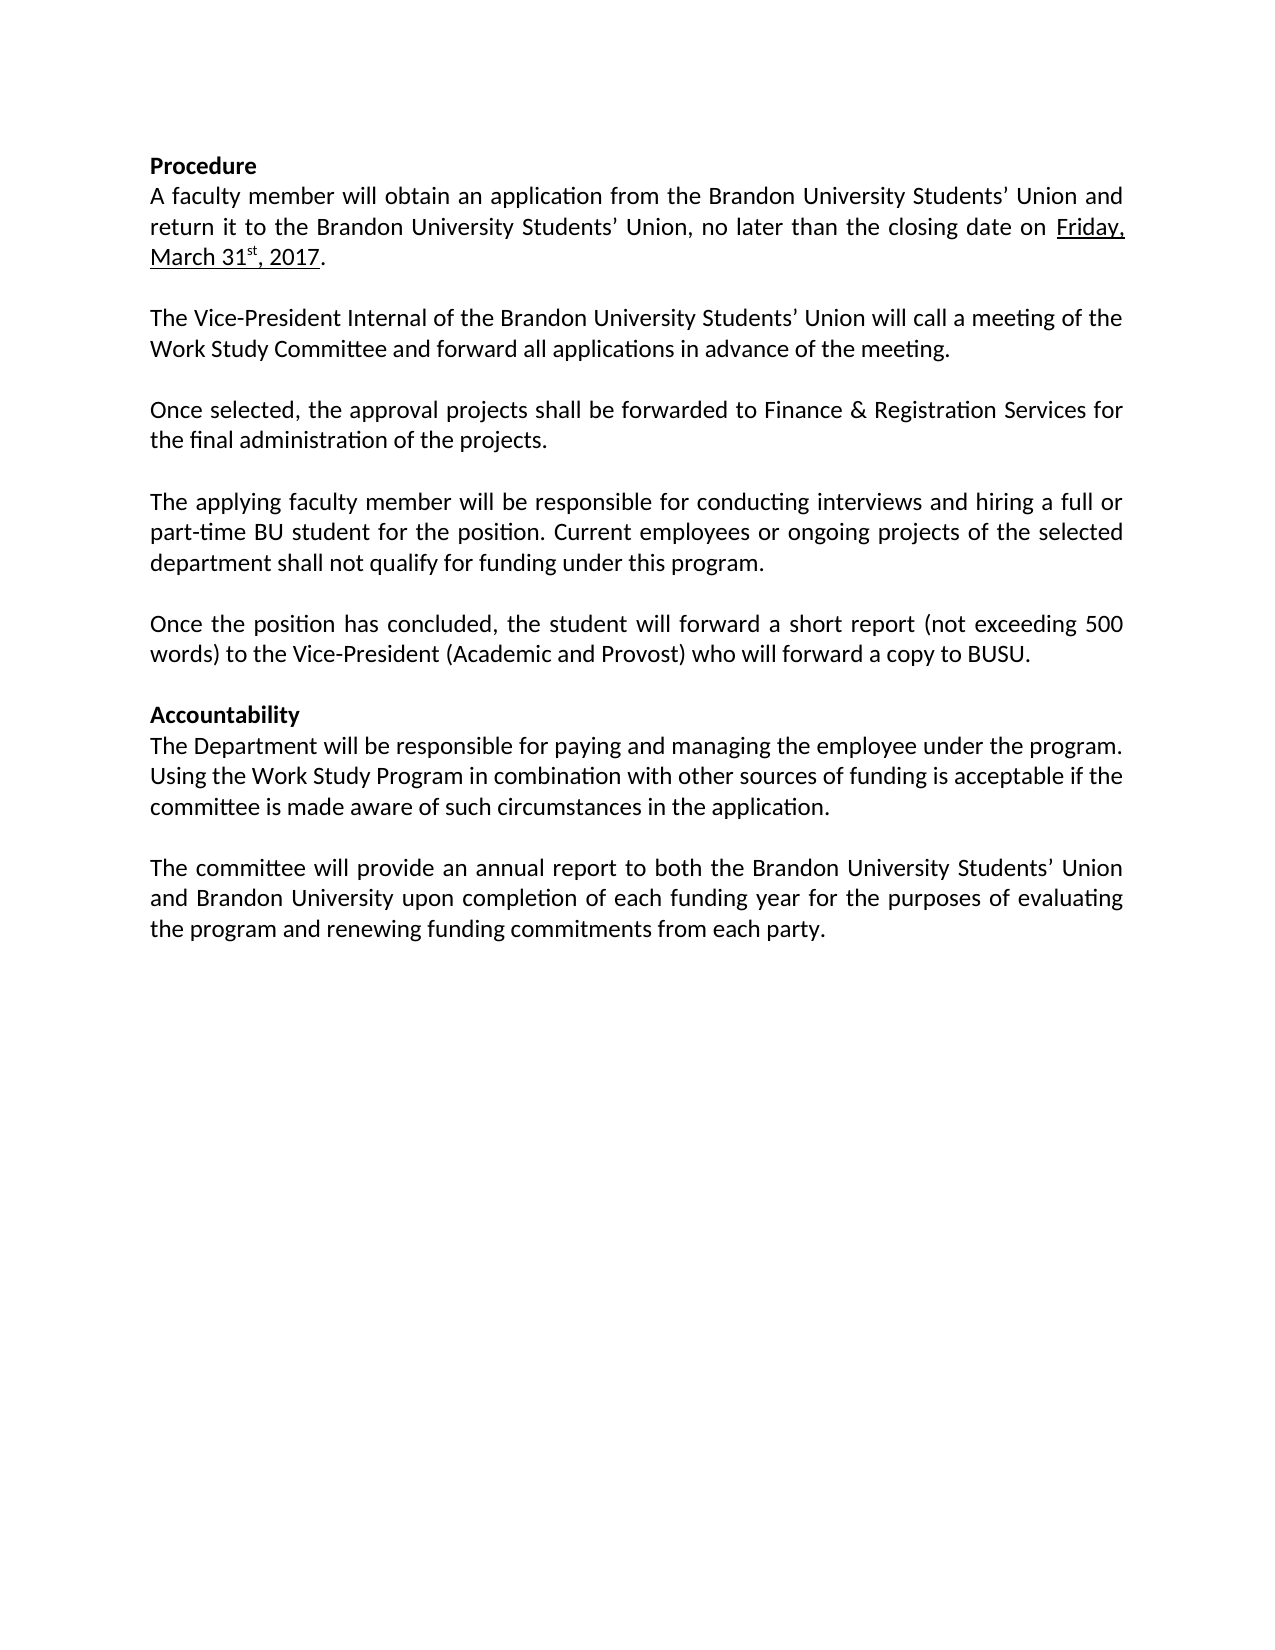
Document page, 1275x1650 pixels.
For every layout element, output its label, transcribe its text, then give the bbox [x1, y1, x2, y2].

text Accountability [150, 699, 1125, 730]
text The Vice-President Internal of the Brandon University Students’ Union will call a meeting of the Work Study Committee and forward all applications in advance of the meeting. [150, 303, 1125, 364]
text Once selected, the approval projects shall be forwarded to Finance & Registration Services for the final administration of the projects. [150, 394, 1125, 455]
text The applying faculty member will be responsible for conducting interviews and hiring a full or part-time BU student for the position. Current employees or ongoing projects of the selected department shall not qualify for funding under this program. [150, 486, 1125, 577]
text Once the position has concluded, the student will forward a short report (not exceeding 500 words) to the Vice-President (Academic and Provost) who will forward a copy to BUSU. [150, 608, 1125, 669]
text A faculty member will obtain an application from the Brandon University Students’ Union and return it to the Brandon University Students’ Union, no later than the closing date on Friday, March 31st, 2017. [150, 181, 1125, 272]
text The Department will be responsible for paying and managing the employee under the program. Using the Work Study Program in combination with other sources of funding is acceptable if the committee is made aware of such circumstances in the application. [150, 730, 1125, 821]
text The committee will provide an annual report to both the Brandon University Students’ Union and Brandon University upon completion of each funding year for the purposes of evaluating the program and renewing funding commitments from each party. [150, 852, 1125, 943]
text Procedure [150, 150, 1125, 181]
